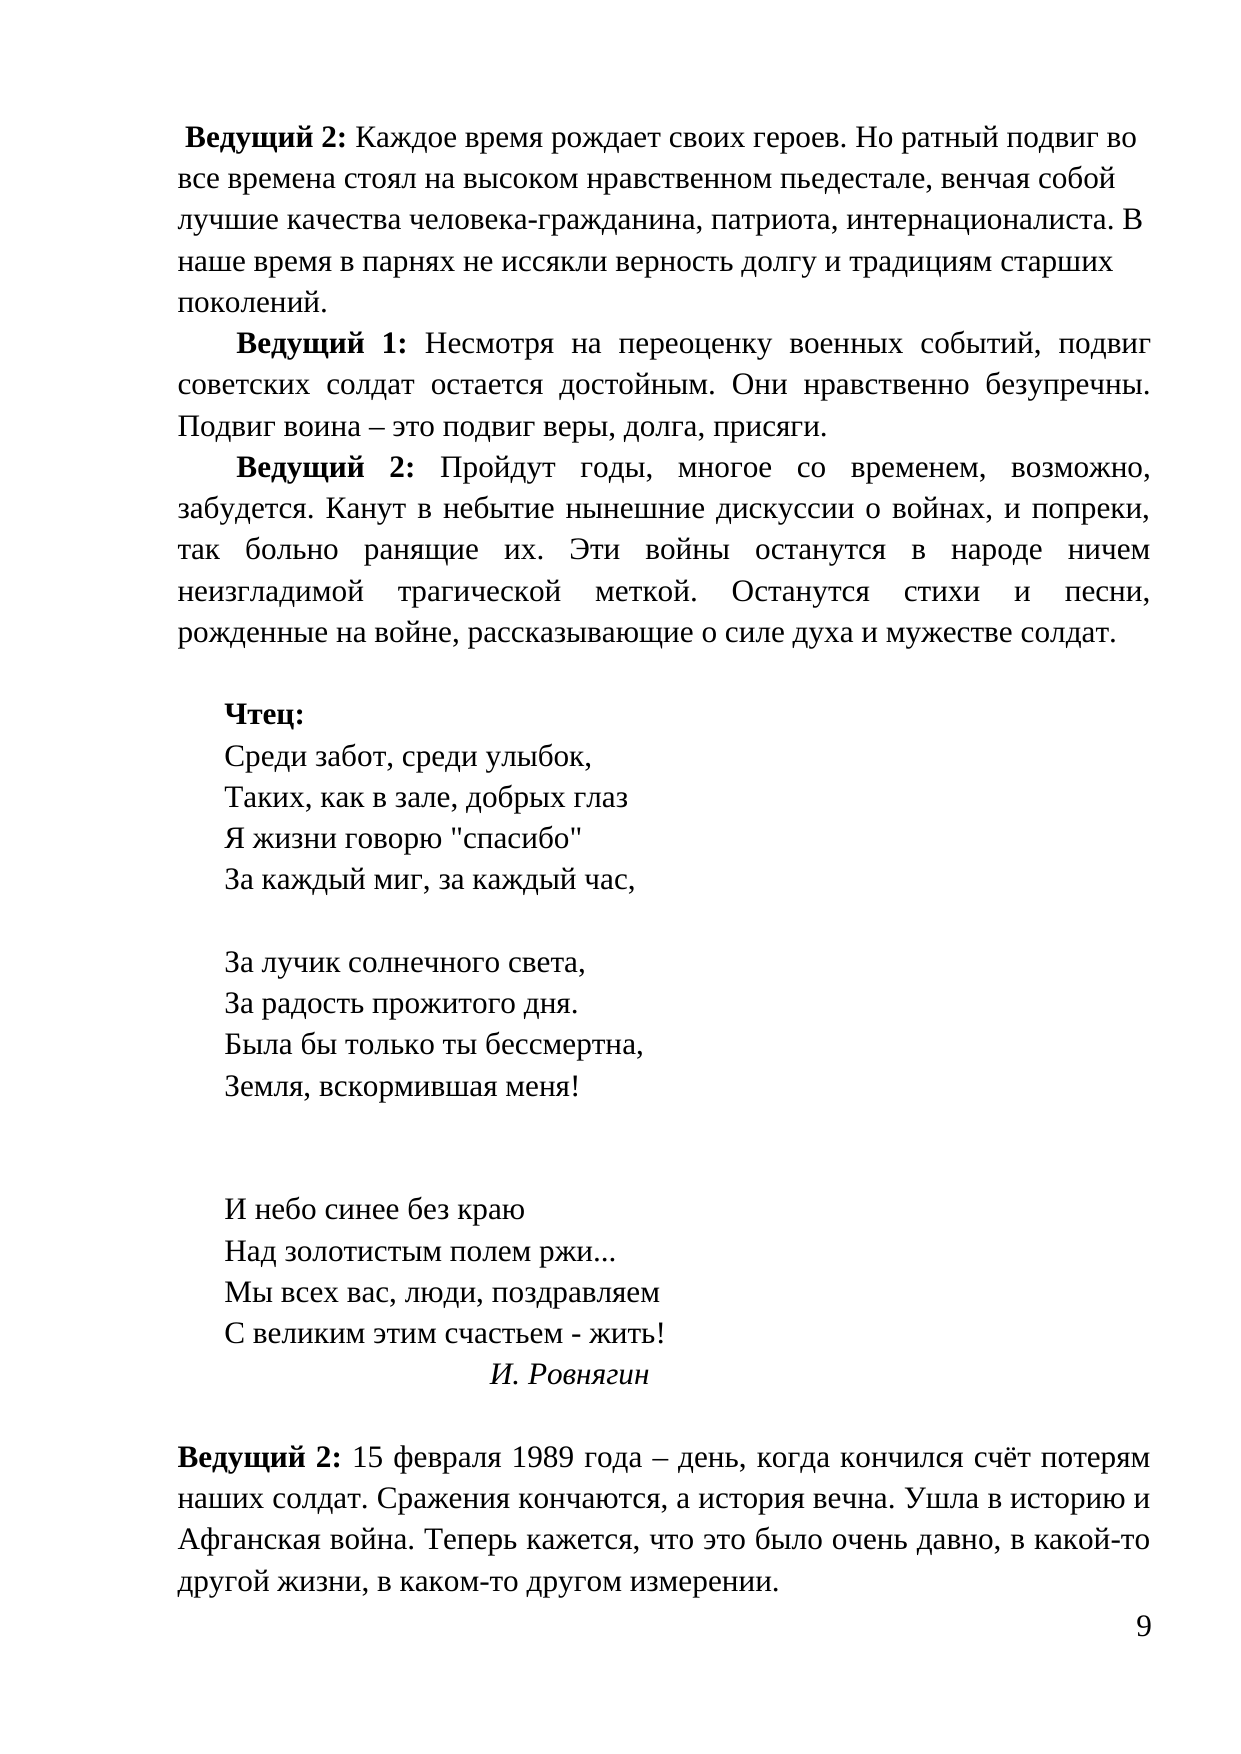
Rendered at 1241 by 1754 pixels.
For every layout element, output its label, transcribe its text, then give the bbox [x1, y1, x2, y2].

text Ведущий 2: 15 февраля 1989 года – день, когда кончился счёт потерям наших солдат. Сражения кончаются, а история вечна. Ушла в историю и Афганская война. Теперь кажется, что это было очень давно, в какой-то другой жизни, в каком-то другом измерении. [177, 1438, 1152, 1598]
text И небо синее без краю [177, 1191, 1152, 1227]
text Земля, вскормившая меня! [177, 1067, 1152, 1103]
text Ведущий 2: Каждое время рождает своих героев. Но ратный подвиг во все времена стоял на высоком нравственном пьедестале, венчая собой лучшие качества человека-гражданина, патриота, интернационалиста. В наше время в парнях не иссякли верность долгу и традициям старших поколений. [177, 118, 1152, 319]
text Таких, как в зале, добрых глаз [177, 778, 1152, 814]
text С великим этим счастьем - жить! [177, 1314, 1152, 1350]
text Чтец: [177, 696, 1152, 732]
text Ведущий 2: Пройдут годы, многое со временем, возможно, забудется. Канут в небытие нынешние дискуссии о войнах, и попреки, так больно ранящие их. Эти войны останутся в народе ничем неизгладимой трагической меткой. Останутся стихи и песни, рожденные на войне, рассказывающие о силе духа и мужестве солдат. [177, 448, 1152, 649]
text Среди забот, среди улыбок, [177, 737, 1152, 773]
text Я жизни говорю "спасибо" [177, 819, 1152, 855]
text Мы всех вас, люди, поздравляем [177, 1273, 1152, 1309]
text Над золотистым полем ржи... [177, 1232, 1152, 1268]
text За радость прожитого дня. [177, 984, 1152, 1020]
text За каждый миг, за каждый час, [177, 861, 1152, 897]
text За лучик солнечного света, [177, 943, 1152, 979]
text Была бы только ты бессмертна, [177, 1026, 1152, 1062]
text И. Ровнягин [177, 1356, 1152, 1392]
text Ведущий 1: Несмотря на переоценку военных событий, подвиг советских солдат остается достойным. Они нравственно безупречны. Подвиг воина – это подвиг веры, долга, присяги. [177, 324, 1152, 443]
